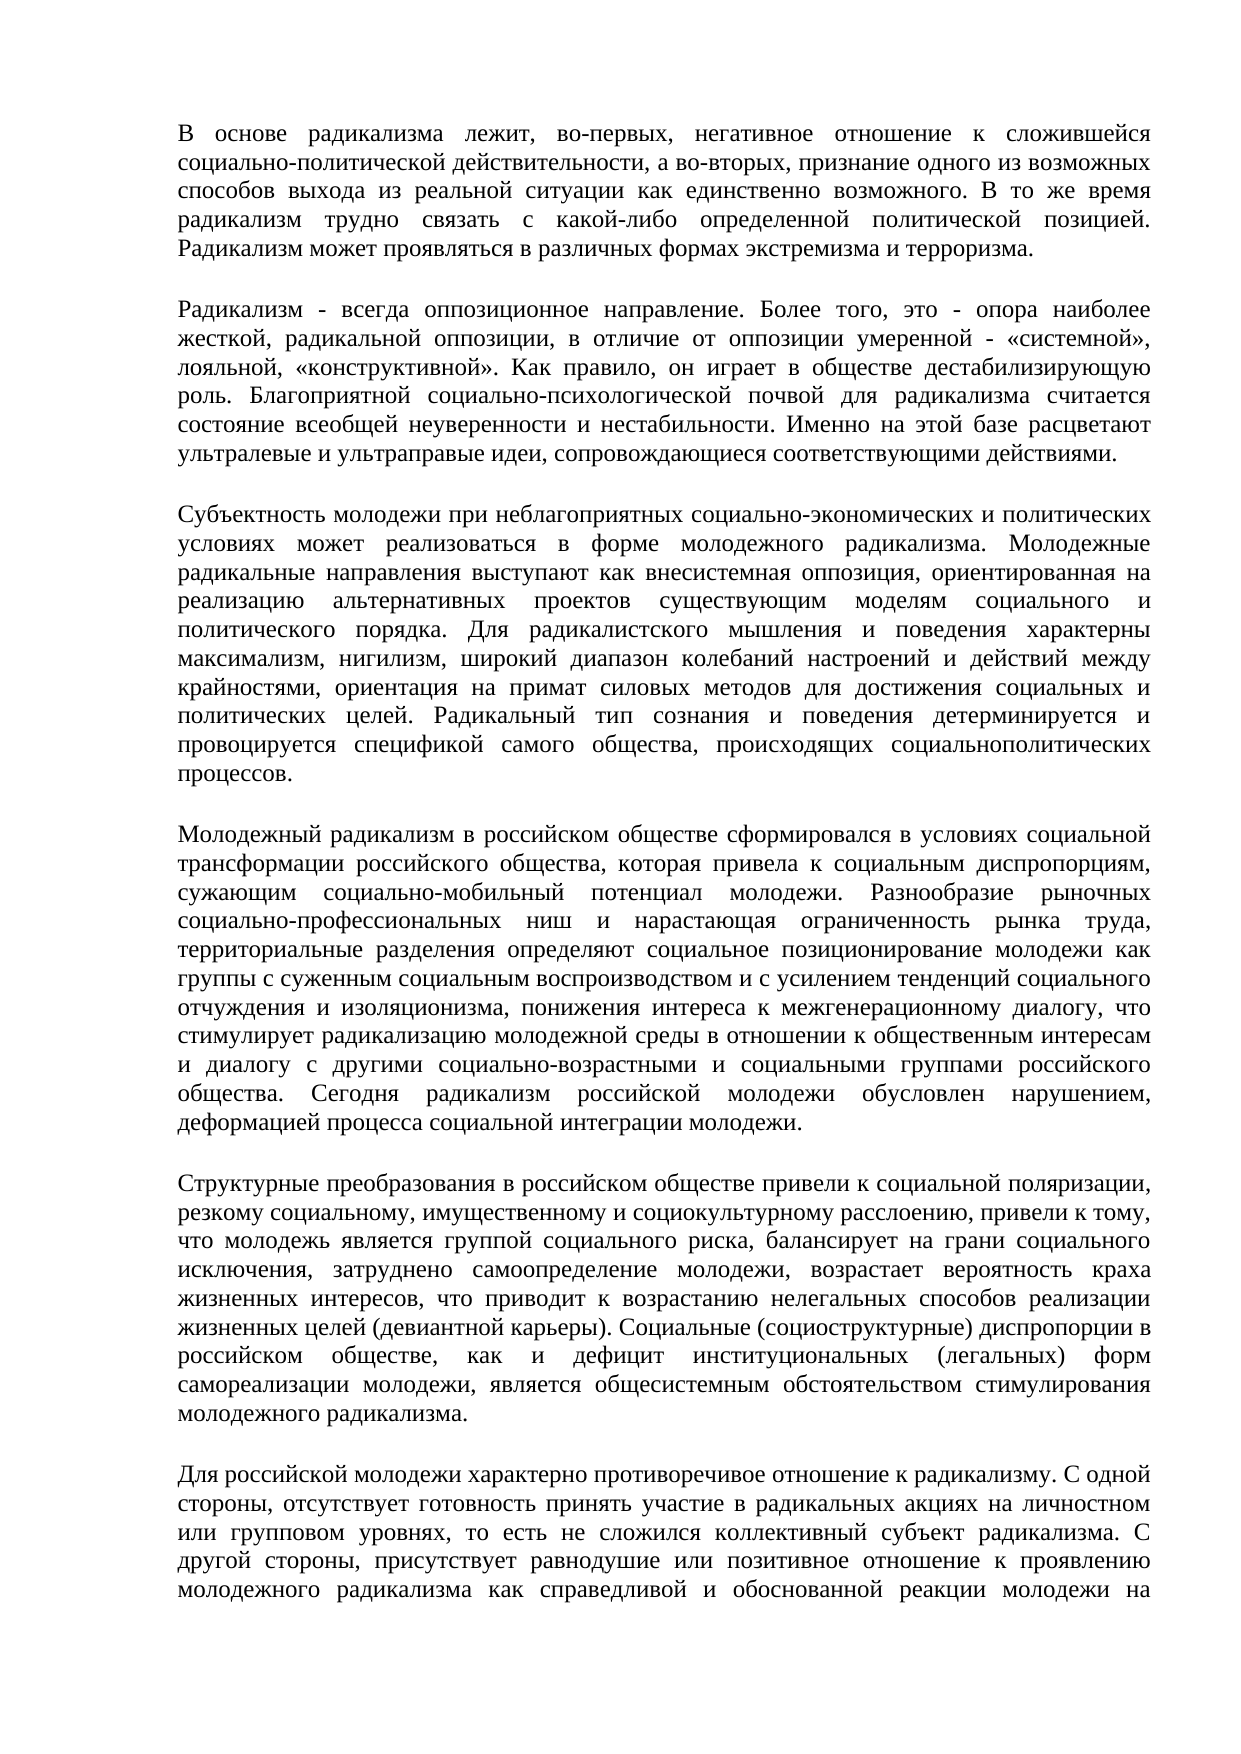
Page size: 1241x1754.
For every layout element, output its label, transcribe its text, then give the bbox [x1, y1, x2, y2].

text Радикализм - всегда оппозиционное направление. Более того, это - опора наиболее жесткой, радикальной оппозиции, в отличие от оппозиции умеренной - «системной», лояльной, «конструктивной». Как правило, он играет в обществе дестабилизирующую роль. Благоприятной социально-психологической почвой для радикализма считается состояние всеобщей неуверенности и нестабильности. Именно на этой базе расцветают ультралевые и ультраправые идеи, сопровождающиеся соответствующими действиями. [177, 294, 1152, 467]
text Структурные преобразования в российском обществе привели к социальной поляризации, резкому социальному, имущественному и социокультурному расслоению, привели к тому, что молодежь является группой социального риска, балансирует на грани социального исключения, затруднено самоопределение молодежи, возрастает вероятность краха жизненных интересов, что приводит к возрастанию нелегальных способов реализации жизненных целей (девиантной карьеры). Социальные (социоструктурные) диспропорции в российском обществе, как и дефицит институциональных (легальных) форм самореализации молодежи, является общесистемным обстоятельством стимулирования молодежного радикализма. [177, 1168, 1152, 1427]
text Субъектность молодежи при неблагоприятных социально-экономических и политических условиях может реализоваться в форме молодежного радикализма. Молодежные радикальные направления выступают как внесистемная оппозиция, ориентированная на реализацию альтернативных проектов существующим моделям социального и политического порядка. Для радикалистского мышления и поведения характерны максимализм, нигилизм, широкий диапазон колебаний настроений и действий между крайностями, ориентация на примат силовых методов для достижения социальных и политических целей. Радикальный тип сознания и поведения детерминируется и провоцируется спецификой самого общества, происходящих социальнополитических процессов. [177, 499, 1152, 787]
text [177, 1459, 1152, 1603]
text Молодежный радикализм в российском обществе сформировался в условиях социальной трансформации российского общества, которая привела к социальным диспропорциям, сужающим социально-мобильный потенциал молодежи. Разнообразие рыночных социально-профессиональных ниш и нарастающая ограниченность рынка труда, территориальные разделения определяют социальное позиционирование молодежи как группы с суженным социальным воспроизводством и с усилением тенденций социального отчуждения и изоляционизма, понижения интереса к межгенерационному диалогу, что стимулирует радикализацию молодежной среды в отношении к общественным интересам и диалогу с другими социально-возрастными и социальными группами российского общества. Сегодня радикализм российской молодежи обусловлен нарушением, деформацией процесса социальной интеграции молодежи. [177, 819, 1152, 1136]
text В основе радикализма лежит, во-первых, негативное отношение к сложившейся социально-политической действительности, а во-вторых, признание одного из возможных способов выхода из реальной ситуации как единственно возможного. В то же время радикализм трудно связать с какой-либо определенной политической позицией. Радикализм может проявляться в различных формах экстремизма и терроризма. [177, 118, 1152, 262]
